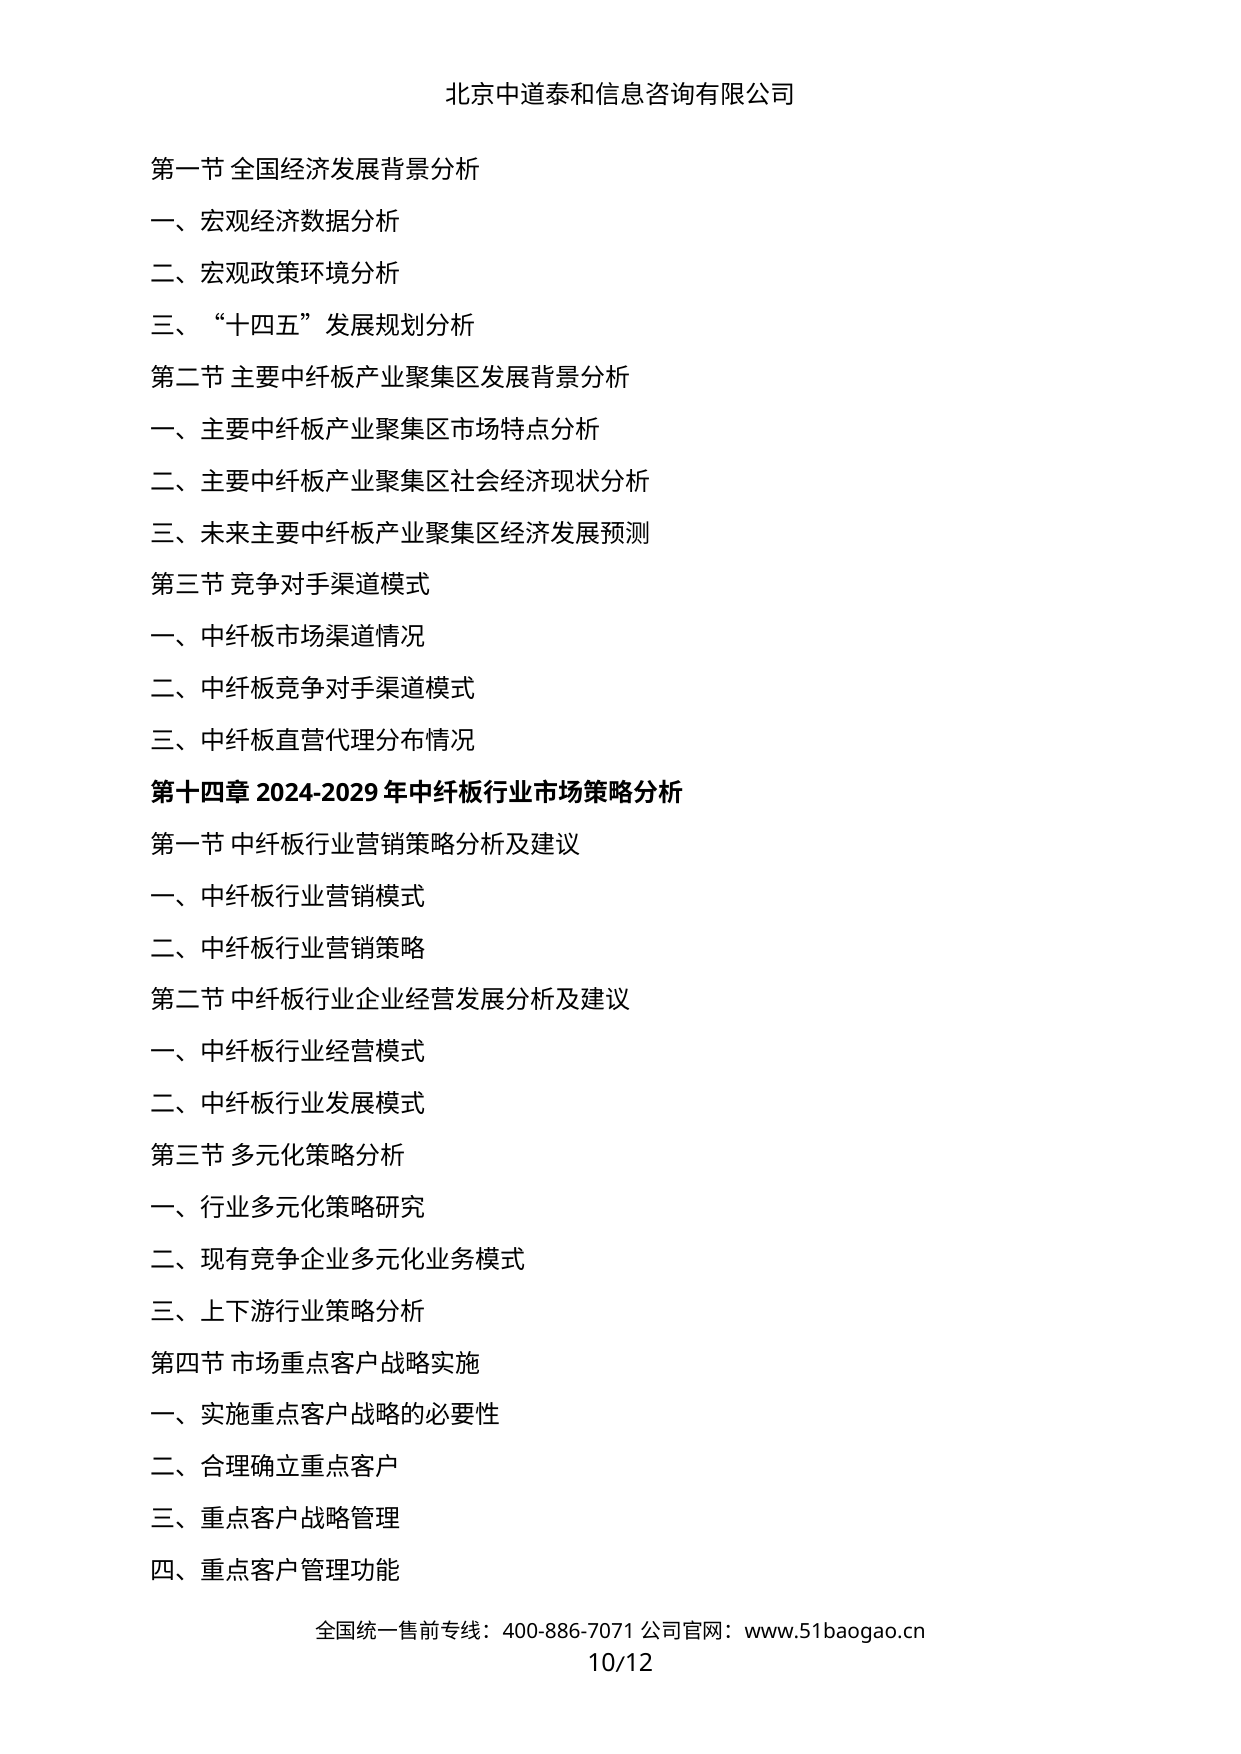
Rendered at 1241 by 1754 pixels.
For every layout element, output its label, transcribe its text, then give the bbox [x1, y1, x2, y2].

text 三、重点客户战略管理 [150, 1499, 1090, 1535]
text 第三节 多元化策略分析 [150, 1136, 1090, 1172]
text 三、上下游行业策略分析 [150, 1291, 1090, 1327]
text 一、中纤板行业经营模式 [150, 1032, 1090, 1068]
text 三、未来主要中纤板产业聚集区经济发展预测 [150, 513, 1090, 549]
text 二、宏观政策环境分析 [150, 254, 1090, 290]
text 三、“十四五”发展规划分析 [150, 306, 1090, 342]
text 一、中纤板市场渠道情况 [150, 617, 1090, 653]
text 第二节 中纤板行业企业经营发展分析及建议 [150, 980, 1090, 1016]
text 第四节 市场重点客户战略实施 [150, 1343, 1090, 1379]
text 二、合理确立重点客户 [150, 1447, 1090, 1483]
text 一、中纤板行业营销模式 [150, 876, 1090, 912]
text 第十四章 2024-2029年中纤板行业市场策略分析 [150, 772, 1090, 809]
text 二、主要中纤板产业聚集区社会经济现状分析 [150, 461, 1090, 497]
text 一、主要中纤板产业聚集区市场特点分析 [150, 409, 1090, 446]
text 四、重点客户管理功能 [150, 1551, 1090, 1587]
text 二、中纤板行业发展模式 [150, 1084, 1090, 1120]
text 第三节 竞争对手渠道模式 [150, 565, 1090, 601]
text 一、宏观经济数据分析 [150, 202, 1090, 238]
text 第一节 中纤板行业营销策略分析及建议 [150, 824, 1090, 861]
text 一、行业多元化策略研究 [150, 1187, 1090, 1224]
text 一、实施重点客户战略的必要性 [150, 1395, 1090, 1431]
text 二、中纤板行业营销策略 [150, 928, 1090, 964]
text 三、中纤板直营代理分布情况 [150, 721, 1090, 757]
text 第二节 主要中纤板产业聚集区发展背景分析 [150, 357, 1090, 394]
text 第一节 全国经济发展背景分析 [150, 150, 1090, 186]
text 二、现有竞争企业多元化业务模式 [150, 1239, 1090, 1276]
text 二、中纤板竞争对手渠道模式 [150, 669, 1090, 705]
